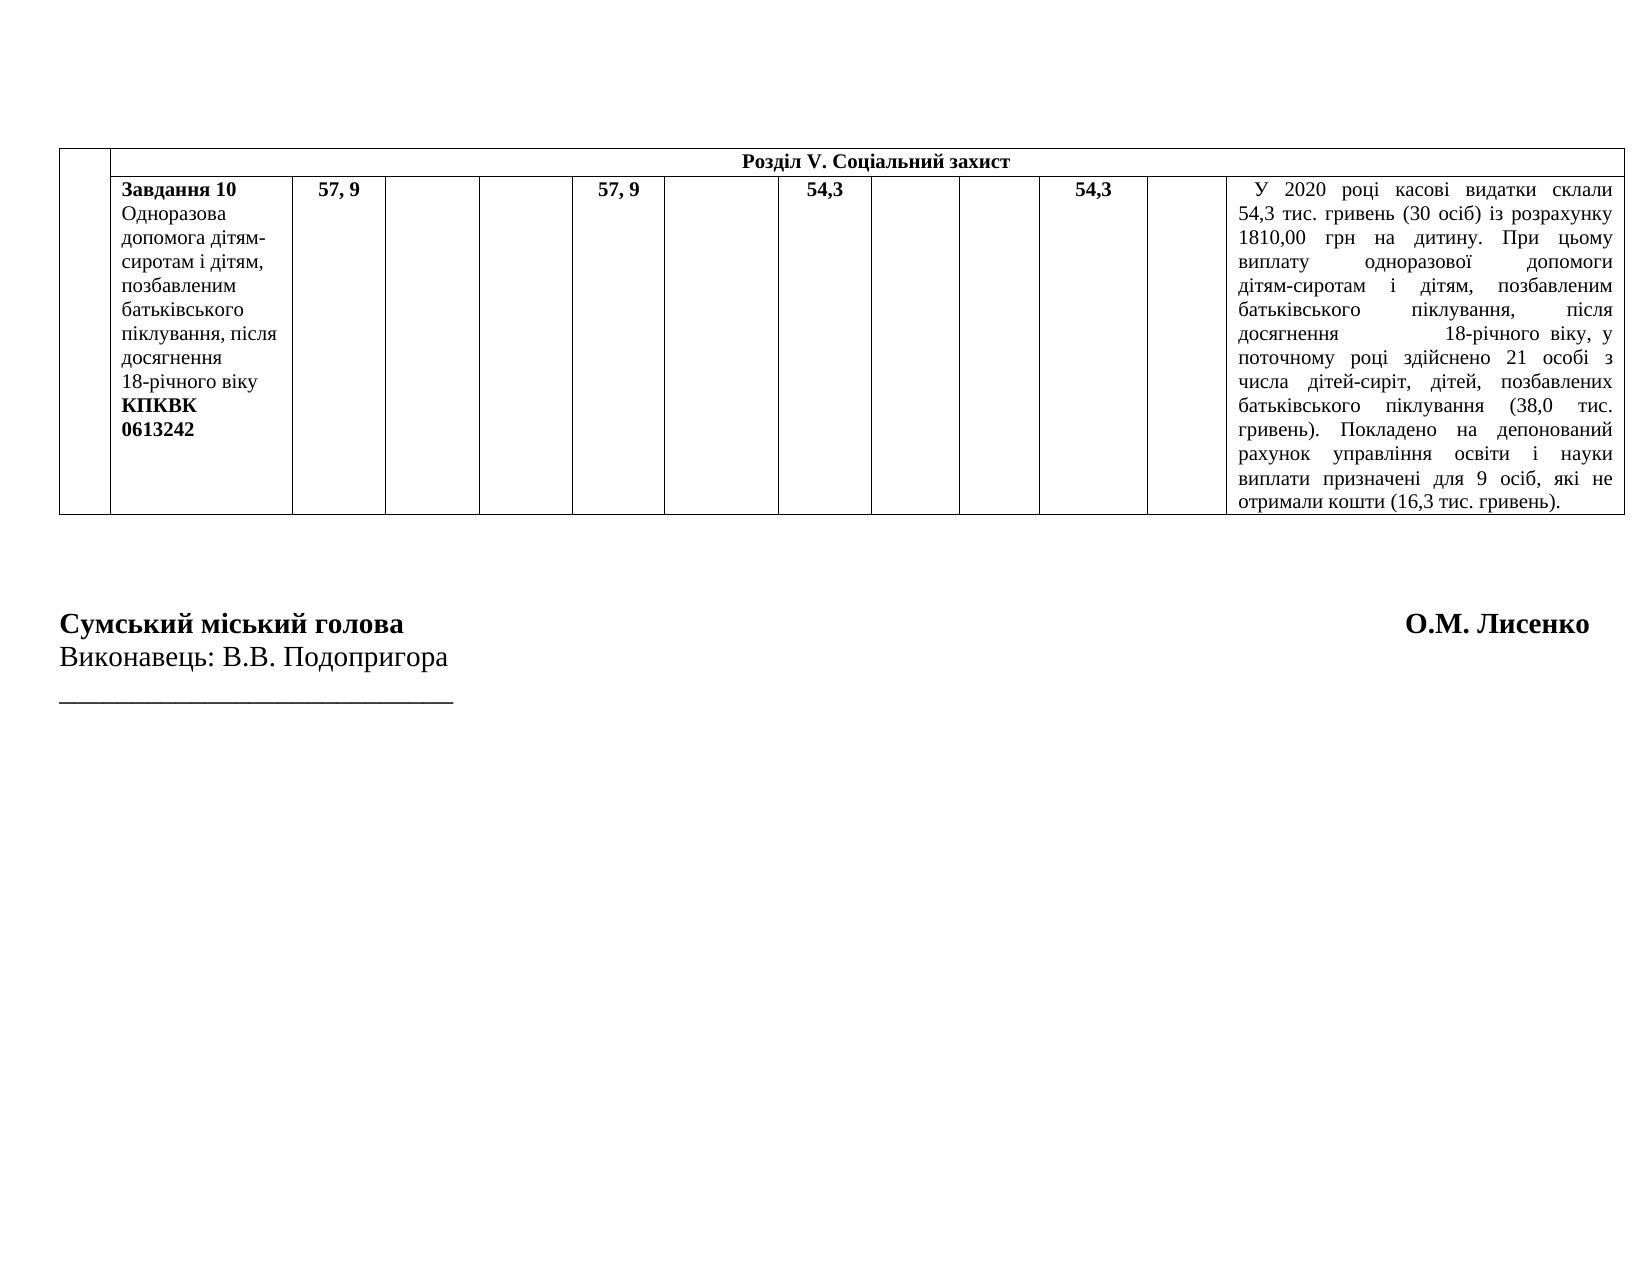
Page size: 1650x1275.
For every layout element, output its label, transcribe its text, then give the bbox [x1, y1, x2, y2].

text Сумський міський голова О.М. Лисенко [59, 606, 1591, 639]
table_cell [960, 177, 1039, 513]
table_cell [386, 177, 479, 513]
table_cell Розділ V. Соціальний захист [111, 149, 1624, 176]
table_cell 54,3 [779, 177, 871, 513]
table_cell 57, 9 [573, 177, 664, 513]
table_cell [1148, 177, 1226, 513]
table_cell У 2020 році касові видатки склали 54,3 тис. гривень (30 осіб) із розрахунку 1810,00 грн на дитину. При цьому виплату одноразової допомоги дітям-сиротам і дітям, позбавленим батьківського піклування, після досягнення 18-річного віку, у поточному році здійснено 21 особі з числа дітей-сиріт, дітей, позбавлених батьківського піклування (38,0 тис. гривень). Покладено на депонований рахунок управління освіти і науки виплати призначені для 9 осіб, які не отримали кошти (16,3 тис. гривень). [1227, 177, 1624, 513]
text ___________________________ [59, 673, 1591, 706]
table_cell [480, 177, 572, 513]
table_cell Завдання 10 Одноразова допомога дітям-сиротам і дітям, позбавленим батьківського піклування, після досягнення 18-річного віку КПКВК 0613242 [111, 177, 292, 513]
table_cell 57, 9 [293, 177, 385, 513]
text Виконавець: В.В. Подопригора [59, 639, 1591, 673]
table_cell [872, 177, 959, 513]
table_cell 54,3 [1040, 177, 1147, 513]
table_cell [665, 177, 778, 513]
